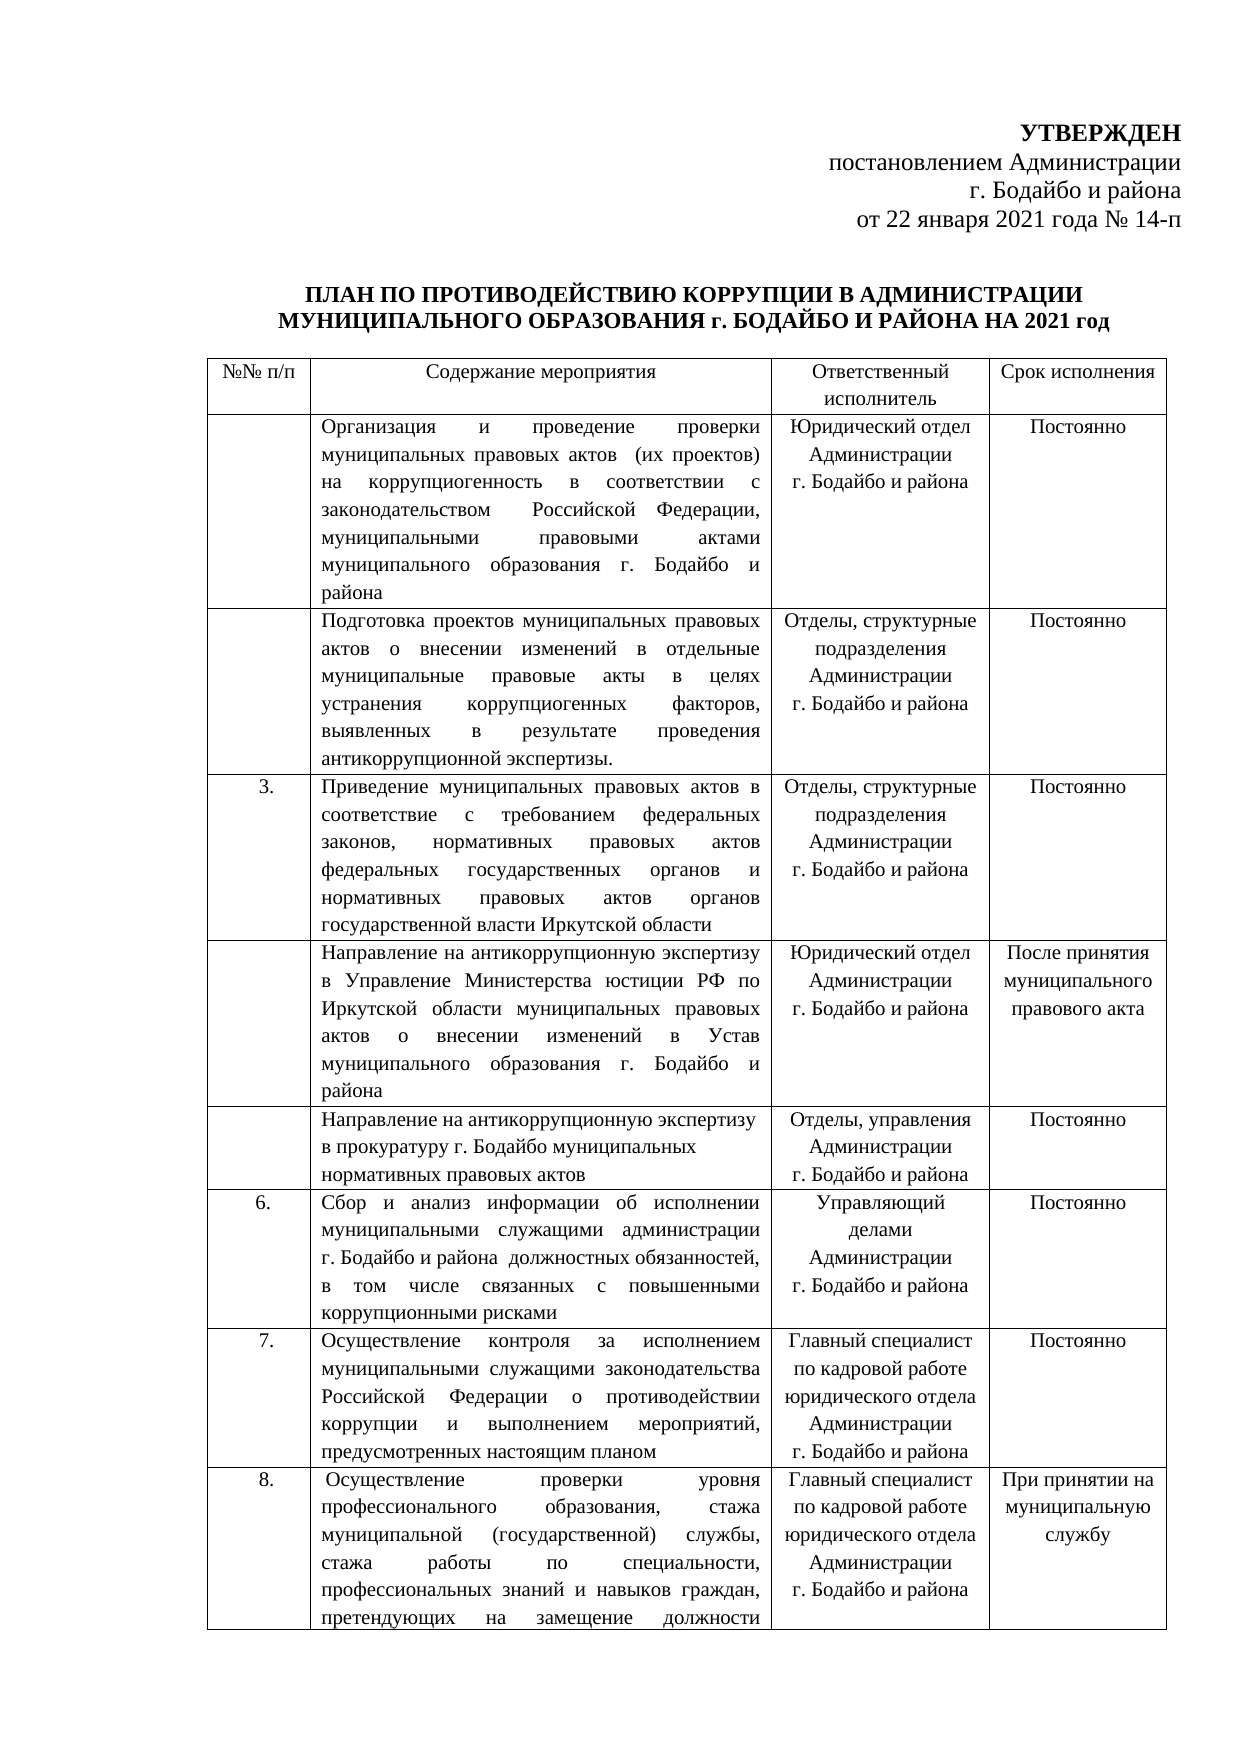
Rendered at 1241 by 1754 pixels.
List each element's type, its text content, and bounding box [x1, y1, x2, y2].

table_cell [208, 775, 310, 940]
table_cell [208, 1190, 310, 1328]
table_cell [208, 1329, 310, 1466]
table_cell Постоянно [990, 775, 1166, 940]
text УТВЕРЖДЕН [207, 118, 1181, 147]
table_cell Главный специалист по кадровой работе юридического отдела Администрации г. Бодайбо и района [772, 1329, 989, 1466]
table_cell Постоянно [990, 415, 1166, 607]
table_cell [311, 1468, 771, 1629]
table_cell [208, 1107, 310, 1189]
table_cell [208, 415, 310, 607]
table_cell Осуществление контроля за исполнением муниципальными служащими законодательства Российской Федерации о противодействии коррупции и выполнением мероприятий, предусмотренных настоящим планом [311, 1329, 771, 1466]
table_cell Юридический отдел Администрации г. Бодайбо и района [772, 941, 989, 1106]
table_cell Отделы, структурные подразделения Администрации г. Бодайбо и района [772, 775, 989, 940]
table_cell Сбор и анализ информации об исполнении муниципальными служащими администрации г. Бодайбо и района должностных обязанностей, в том числе связанных с повышенными коррупционными рисками [311, 1190, 771, 1328]
table_cell Направление на антикоррупционную экспертизу в Управление Министерства юстиции РФ по Иркутской области муниципальных правовых актов о внесении изменений в Устав муниципального образования г. Бодайбо и района [311, 941, 771, 1106]
table_cell Постоянно [990, 609, 1166, 774]
table_cell Приведение муниципальных правовых актов в соответствие с требованием федеральных законов, нормативных правовых актов федеральных государственных органов и нормативных правовых актов органов государственной власти Иркутской области [311, 775, 771, 940]
table_cell Постоянно [990, 1190, 1166, 1328]
table_header Ответственный исполнитель [772, 359, 989, 414]
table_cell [990, 1468, 1166, 1629]
table_cell [208, 1468, 310, 1629]
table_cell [772, 1468, 989, 1629]
table_cell Юридический отдел Администрации г. Бодайбо и района [772, 415, 989, 607]
table_cell Направление на антикоррупционную экспертизу в прокуратуру г. Бодайбо муниципальных нормативных правовых актов [311, 1107, 771, 1189]
table_cell Организация и проведение проверки муниципальных правовых актов (их проектов) на коррупциогенность в соответствии с законодательством Российской Федерации, муниципальными правовыми актами муниципального образования г. Бодайбо и района [311, 415, 771, 607]
table_header #G№№ п/п [208, 359, 310, 414]
table_cell Отделы, управления Администрации г. Бодайбо и района [772, 1107, 989, 1189]
table_cell Управляющий делами Администрации г. Бодайбо и района [772, 1190, 989, 1328]
table_header Срок исполнения [990, 359, 1166, 414]
table_cell [208, 609, 310, 774]
table_cell [208, 941, 310, 1106]
table_cell Подготовка проектов муниципальных правовых актов о внесении изменений в отдельные муниципальные правовые акты в целях устранения коррупциогенных факторов, выявленных в результате проведения антикоррупционной экспертизы. [311, 609, 771, 774]
text ПЛАН ПО ПРОТИВОДЕЙСТВИЮ КОРРУПЦИИ В АДМИНИСТРАЦИИ МУНИЦИПАЛЬНОГО ОБРАЗОВАНИЯ г. БОДАЙБО И РАЙОНА НА 2021 год [207, 281, 1181, 334]
table_cell Отделы, структурные подразделения Администрации г. Бодайбо и района [772, 609, 989, 774]
table_cell Постоянно [990, 1107, 1166, 1189]
table_cell После принятия муниципального правового акта [990, 941, 1166, 1106]
text от 22 января 2021 года № 14-п [207, 204, 1181, 233]
table_header Содержание мероприятия [311, 359, 771, 414]
text г. Бодайбо и района [207, 176, 1181, 204]
table_cell Постоянно [990, 1329, 1166, 1466]
text постановлением Администрации [207, 147, 1181, 176]
